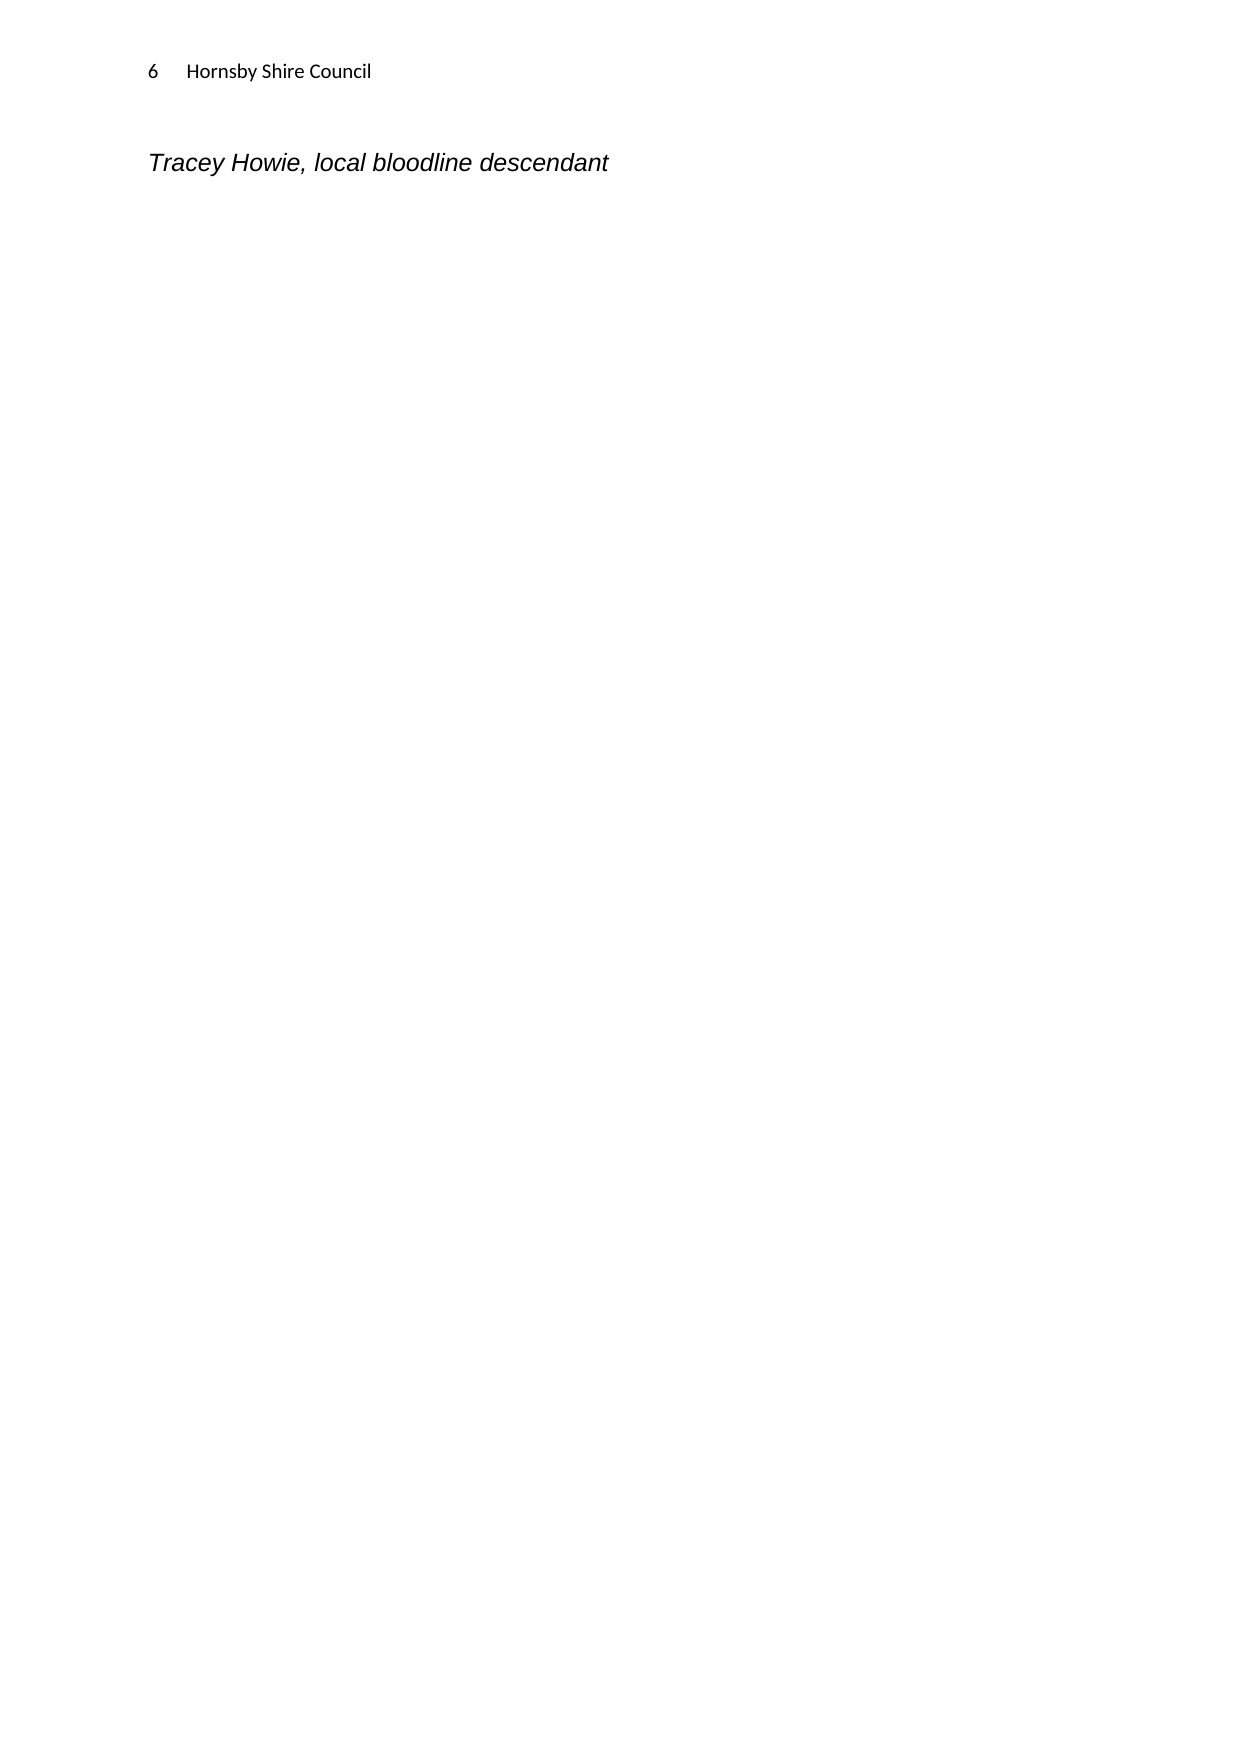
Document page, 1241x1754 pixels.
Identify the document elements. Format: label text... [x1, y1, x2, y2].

text Tracey Howie, local bloodline descendant [148, 148, 1092, 176]
